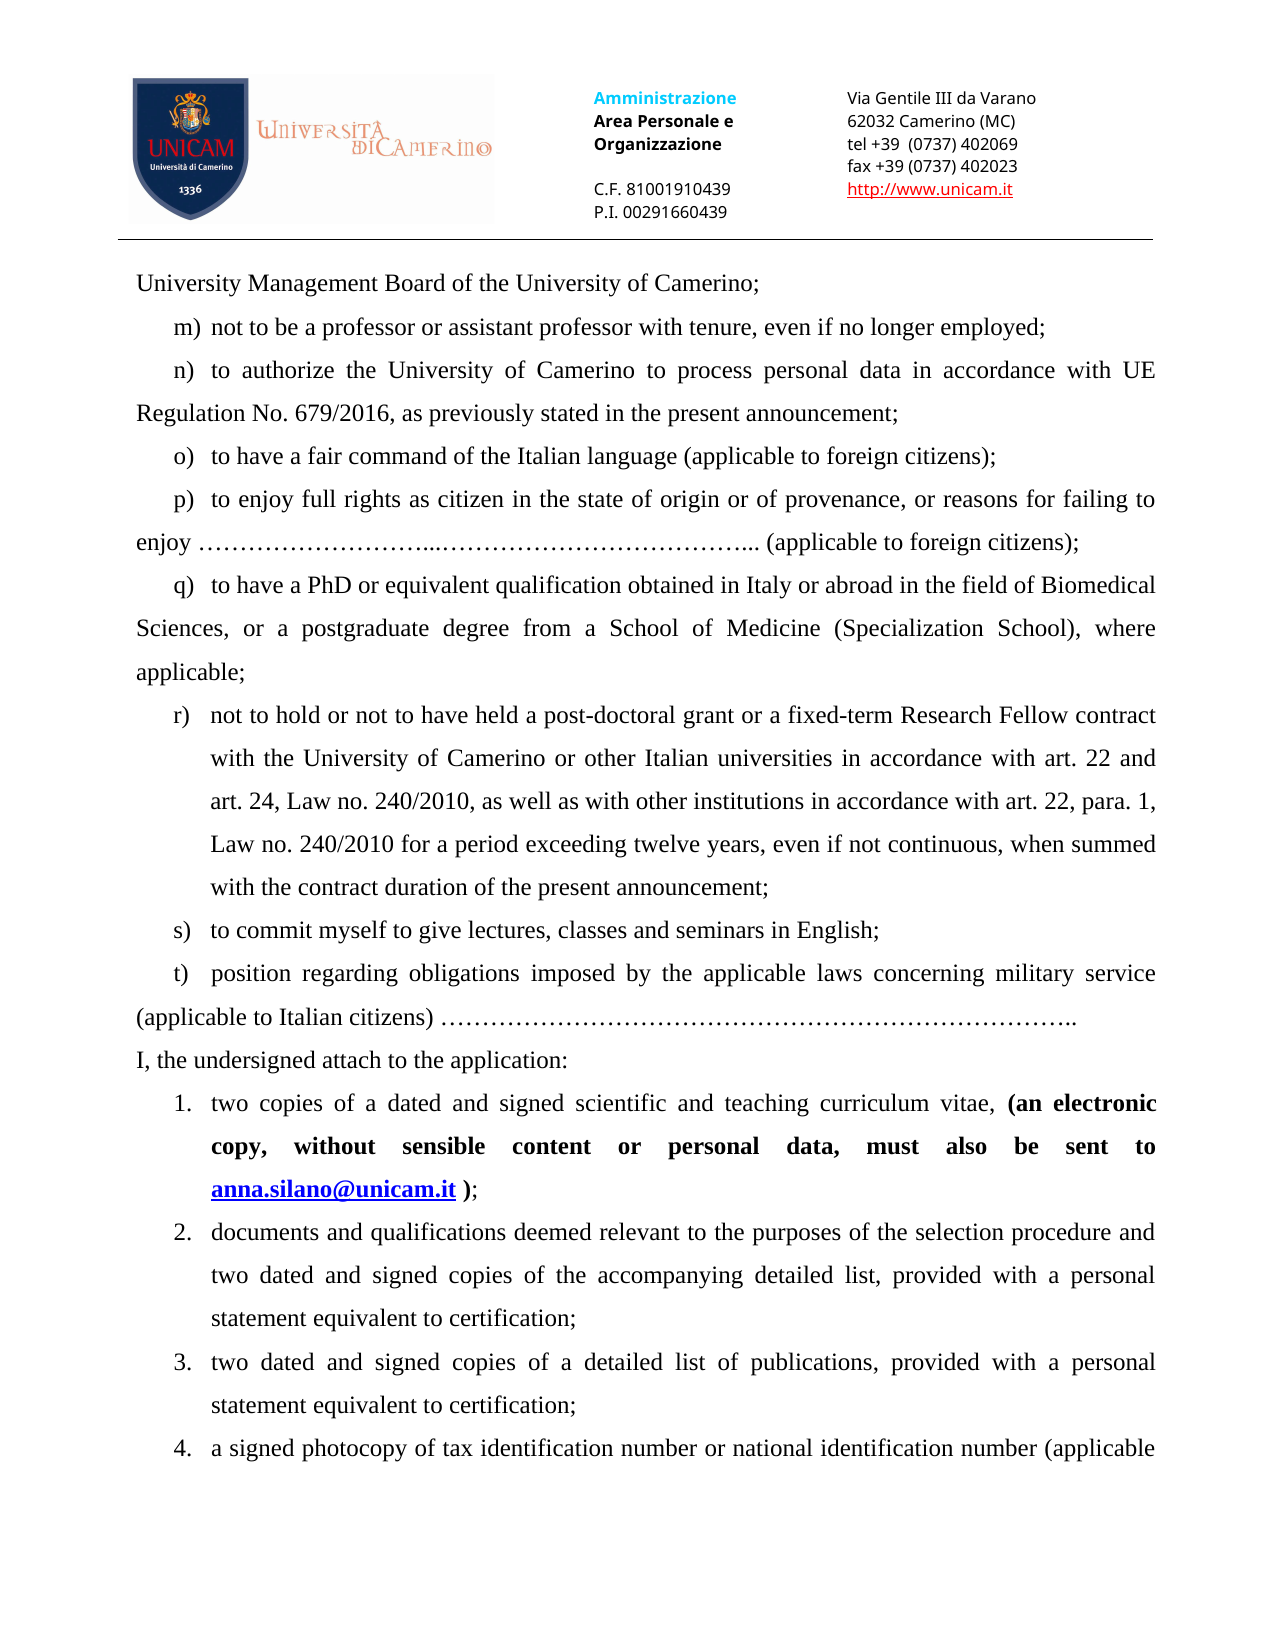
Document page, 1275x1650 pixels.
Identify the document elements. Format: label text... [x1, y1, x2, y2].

list two copies of a dated and signed scientific and teaching curriculum vitae, (an electronic copy, without sensible content or personal data, must also be sent to anna.silano@unicam.it ); [173, 1088, 1157, 1203]
list position regarding obligations imposed by the applicable laws concerning military service (applicable to Italian citizens) ………………………………………………………………….. [136, 958, 1157, 1030]
list to have a fair command of the Italian language (applicable to foreign citizens); [136, 441, 1157, 470]
list to commit myself to give lectures, classes and seminars in English; [173, 915, 1157, 944]
list to authorize the University of Camerino to process personal data in accordance with UE Regulation No. 679/2016, as previously stated in the present announcement; [136, 355, 1157, 427]
text I, the undersigned attach to the application: [136, 1045, 1157, 1073]
list to have a PhD or equivalent qualification obtained in Italy or abroad in the field of Biomedical Sciences, or a postgraduate degree from a School of Medicine (Specialization School), where applicable; [136, 570, 1157, 685]
list not to hold or not to have held a post-doctoral grant or a fixed-term Research Fellow contract with the University of Camerino or other Italian universities in accordance with art. 22 and art. 24, Law no. 240/2010, as well as with other institutions in accordance with art. 22, para. 1, Law no. 240/2010 for a period exceeding twelve years, even if not continuous, when summed with the contract duration of the present announcement; [173, 700, 1157, 901]
list to enjoy full rights as citizen in the state of origin or of provenance, or reasons for failing to enjoy ………………………...………………………………... (applicable to foreign citizens); [136, 484, 1157, 556]
list two dated and signed copies of a detailed list of publications, provided with a personal statement equivalent to certification; [173, 1347, 1157, 1418]
list not to be a professor or assistant professor with tenure, even if no longer employed; [136, 312, 1157, 340]
list documents and qualifications deemed relevant to the purposes of the selection procedure and two dated and signed copies of the accompanying detailed list, provided with a personal statement equivalent to certification; [173, 1217, 1157, 1332]
picture [128, 74, 495, 224]
